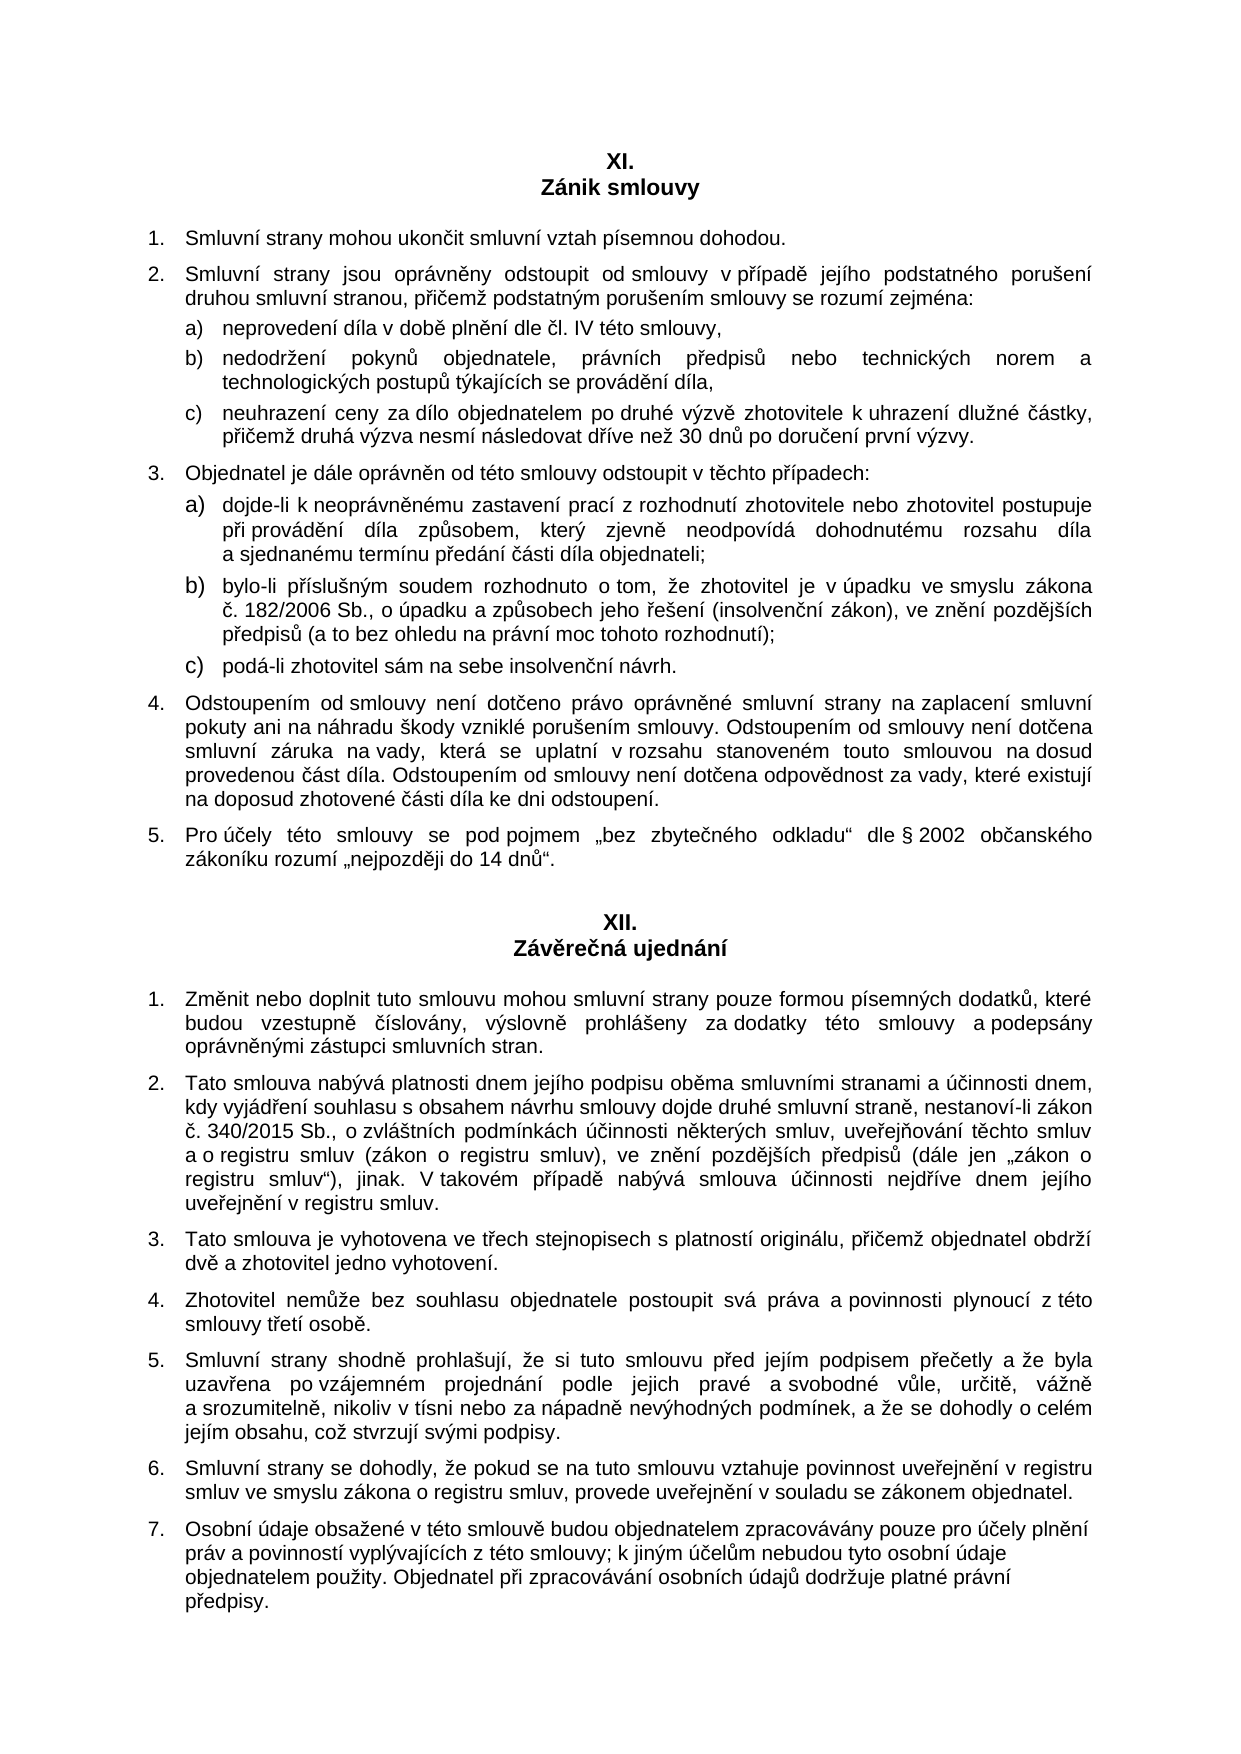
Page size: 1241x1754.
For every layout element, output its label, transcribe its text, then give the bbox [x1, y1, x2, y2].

list Objednatel je dále oprávněn od této smlouvy odstoupit v těchto případech: [148, 461, 1092, 485]
list bylo-li příslušným soudem rozhodnuto o tom, že zhotovitel je v úpadku ve smyslu zákona č. 182/2006 Sb., o úpadku a způsobech jeho řešení (insolvenční zákon), ve znění pozdějších předpisů (a to bez ohledu na právní moc tohoto rozhodnutí); [185, 572, 1092, 646]
text XII. Závěrečná ujednání [148, 909, 1092, 961]
text XI. Zánik smlouvy [148, 148, 1092, 200]
list Zhotovitel nemůže bez souhlasu objednatele postoupit svá práva a povinnosti plynoucí z této smlouvy třetí osobě. [148, 1287, 1092, 1335]
list Změnit nebo doplnit tuto smlouvu mohou smluvní strany pouze formou písemných dodatků, které budou vzestupně číslovány, výslovně prohlášeny za dodatky této smlouvy a podepsány oprávněnými zástupci smluvních stran. [148, 986, 1092, 1058]
list Smluvní strany shodně prohlašují, že si tuto smlouvu před jejím podpisem přečetly a že byla uzavřena po vzájemném projednání podle jejich pravé a svobodné vůle, určitě, vážně a srozumitelně, nikoliv v tísni nebo za nápadně nevýhodných podmínek, a že se dohodly o celém jejím obsahu, což stvrzují svými podpisy. [148, 1348, 1092, 1444]
list Tato smlouva je vyhotovena ve třech stejnopisech s platností originálu, přičemž objednatel obdrží dvě a zhotovitel jedno vyhotovení. [148, 1227, 1092, 1275]
list Smluvní strany jsou oprávněny odstoupit od smlouvy v případě jejího podstatného porušení druhou smluvní stranou, přičemž podstatným porušením smlouvy se rozumí zejména: [148, 262, 1092, 310]
list Pro účely této smlouvy se pod pojmem „bez zbytečného odkladu“ dle § 2002 občanského zákoníku rozumí „nejpozději do 14 dnů“. [148, 823, 1092, 871]
list Odstoupením od smlouvy není dotčeno právo oprávněné smluvní strany na zaplacení smluvní pokuty ani na náhradu škody vzniklé porušením smlouvy. Odstoupením od smlouvy není dotčena smluvní záruka na vady, která se uplatní v rozsahu stanoveném touto smlouvou na dosud provedenou část díla. Odstoupením od smlouvy není dotčena odpovědnost za vady, které existují na doposud zhotovené části díla ke dni odstoupení. [148, 691, 1092, 811]
list neuhrazení ceny za dílo objednatelem po druhé výzvě zhotovitele k uhrazení dlužné částky, přičemž druhá výzva nesmí následovat dříve než 30 dnů po doručení první výzvy. [185, 400, 1092, 448]
list Osobní údaje obsažené v této smlouvě budou objednatelem zpracovávány pouze pro účely plnění práv a povinností vyplývajících z této smlouvy; k jiným účelům nebudou tyto osobní údaje objednatelem použity. Objednatel při zpracovávání osobních údajů dodržuje platné právní předpisy. [148, 1517, 1092, 1612]
list Smluvní strany mohou ukončit smluvní vztah písemnou dohodou. [148, 225, 1092, 249]
list podá-li zhotovitel sám na sebe insolvenční návrh. [185, 652, 1092, 678]
list neprovedení díla v době plnění dle čl. IV této smlouvy, [185, 316, 1092, 340]
list Smluvní strany se dohodly, že pokud se na tuto smlouvu vztahuje povinnost uveřejnění v registru smluv ve smyslu zákona o registru smluv, provede uveřejnění v souladu se zákonem objednatel. [148, 1456, 1092, 1504]
list nedodržení pokynů objednatele, právních předpisů nebo technických norem a technologických postupů týkajících se provádění díla, [185, 346, 1092, 394]
list dojde-li k neoprávněnému zastavení prací z rozhodnutí zhotovitele nebo zhotovitel postupuje při provádění díla způsobem, který zjevně neodpovídá dohodnutému rozsahu díla a sjednanému termínu předání části díla objednateli; [185, 491, 1092, 565]
list Tato smlouva nabývá platnosti dnem jejího podpisu oběma smluvními stranami a účinnosti dnem, kdy vyjádření souhlasu s obsahem návrhu smlouvy dojde druhé smluvní straně, nestanoví-li zákon č. 340/2015 Sb., o zvláštních podmínkách účinnosti některých smluv, uveřejňování těchto smluv a o registru smluv (zákon o registru smluv), ve znění pozdějších předpisů (dále jen „zákon o registru smluv“), jinak. V takovém případě nabývá smlouva účinnosti nejdříve dnem jejího uveřejnění v registru smluv. [148, 1071, 1092, 1214]
